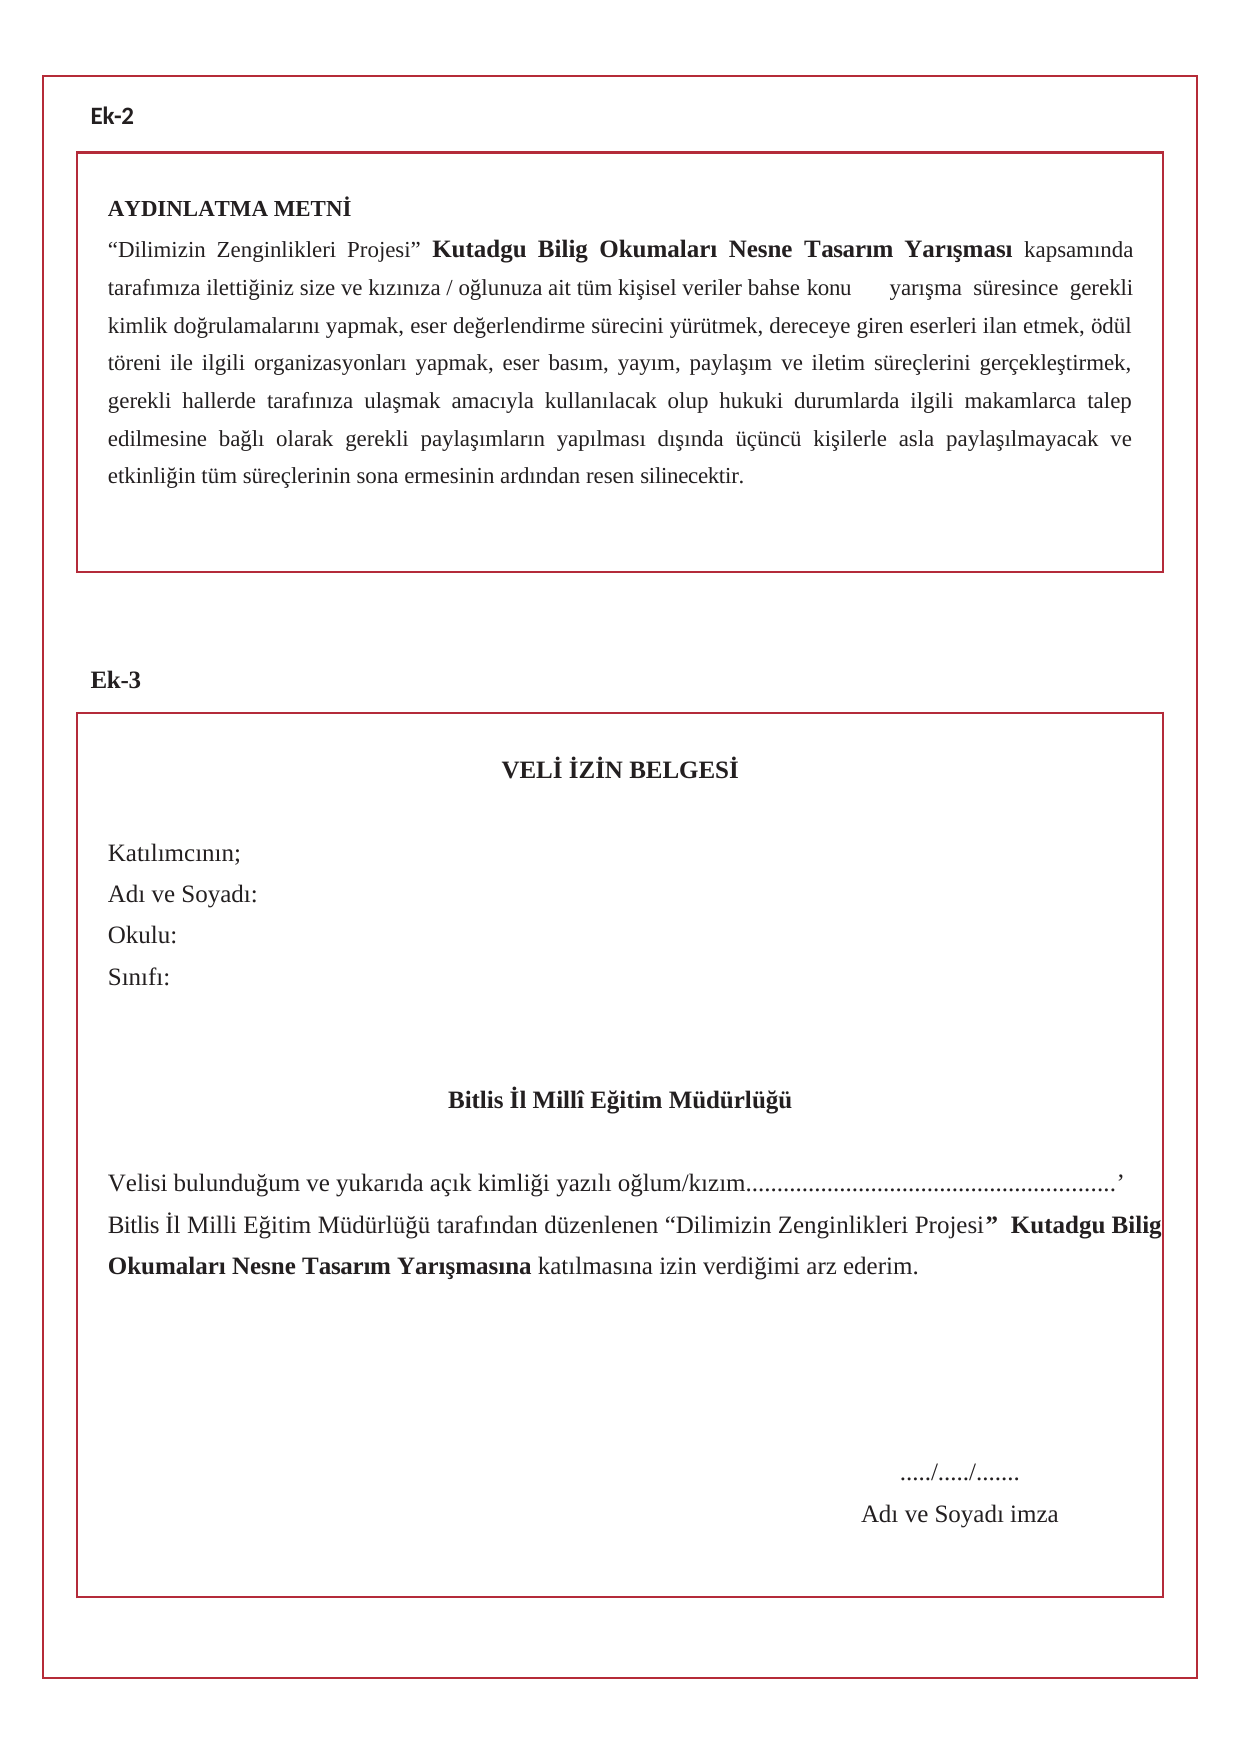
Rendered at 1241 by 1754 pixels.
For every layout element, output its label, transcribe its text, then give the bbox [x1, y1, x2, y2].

subtitle Ek-2 [90, 101, 1211, 131]
text Ek-3 [90, 666, 1211, 694]
